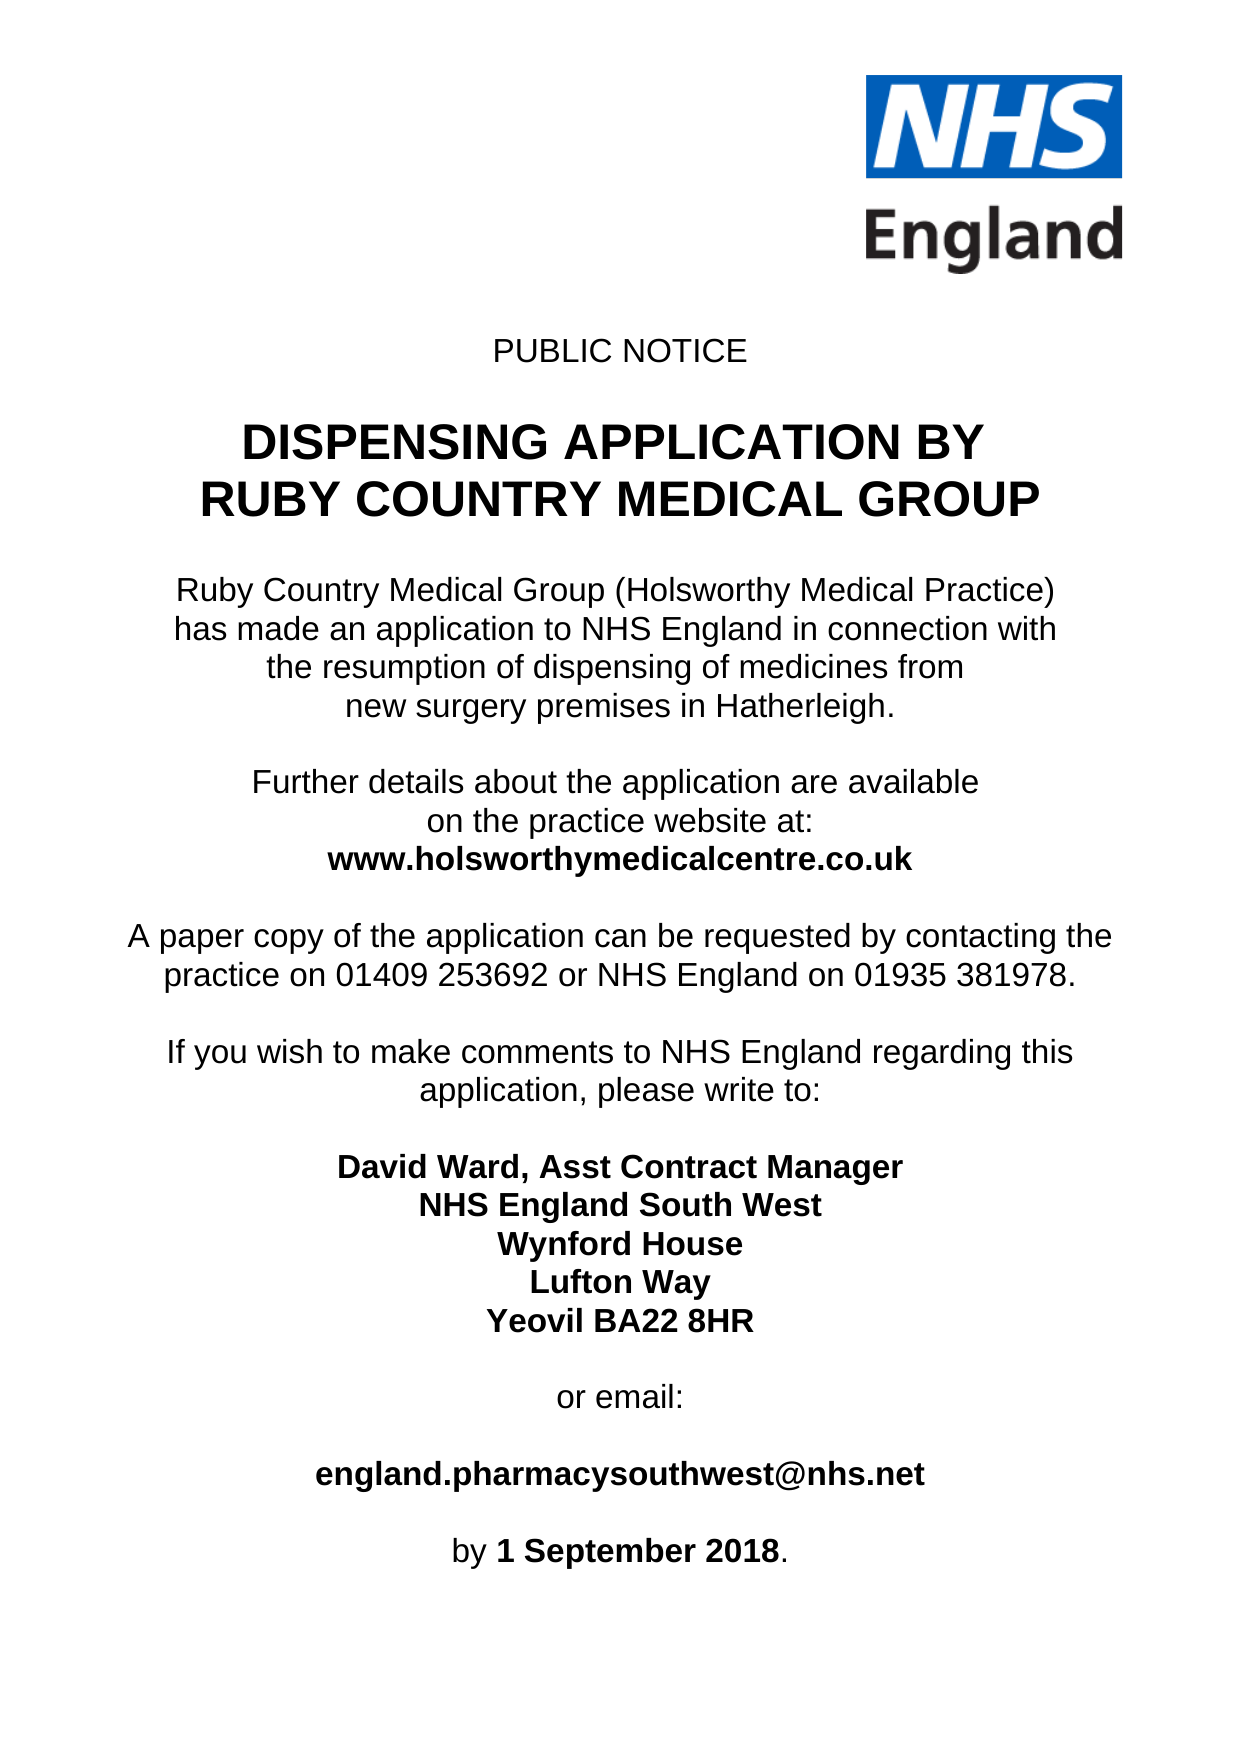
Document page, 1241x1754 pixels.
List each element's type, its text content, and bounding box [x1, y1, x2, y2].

text Wynford House [118, 1224, 1122, 1262]
text PUBLIC NOTICE [118, 331, 1122, 369]
text www.holsworthymedicalcentre.co.uk [118, 839, 1122, 878]
text england.pharmacysouthwest@nhs.net [118, 1454, 1122, 1493]
picture [866, 75, 1123, 274]
text or email: [118, 1378, 1122, 1416]
text If you wish to make comments to NHS England regarding this application, please write to: [118, 1032, 1122, 1108]
text David Ward, Asst Contract Manager [118, 1147, 1122, 1185]
text Yeovil BA22 8HR [118, 1301, 1122, 1339]
text NHS England South West [118, 1185, 1122, 1224]
text A paper copy of the application can be requested by contacting the practice on 01409 253692 or NHS England on 01935 381978. [118, 916, 1122, 993]
text Further details about the application are available on the practice website at: [118, 763, 1122, 839]
text DISPENSING APPLICATION BY RUBY COUNTRY MEDICAL GROUP [118, 412, 1122, 527]
text Lufton Way [118, 1262, 1122, 1301]
text by 1 September 2018. [118, 1531, 1122, 1570]
text Ruby Country Medical Group (Holsworthy Medical Practice) has made an application to NHS England in connection with the resumption of dispensing of medicines from new surgery premises in Hatherleigh. [118, 570, 1122, 724]
